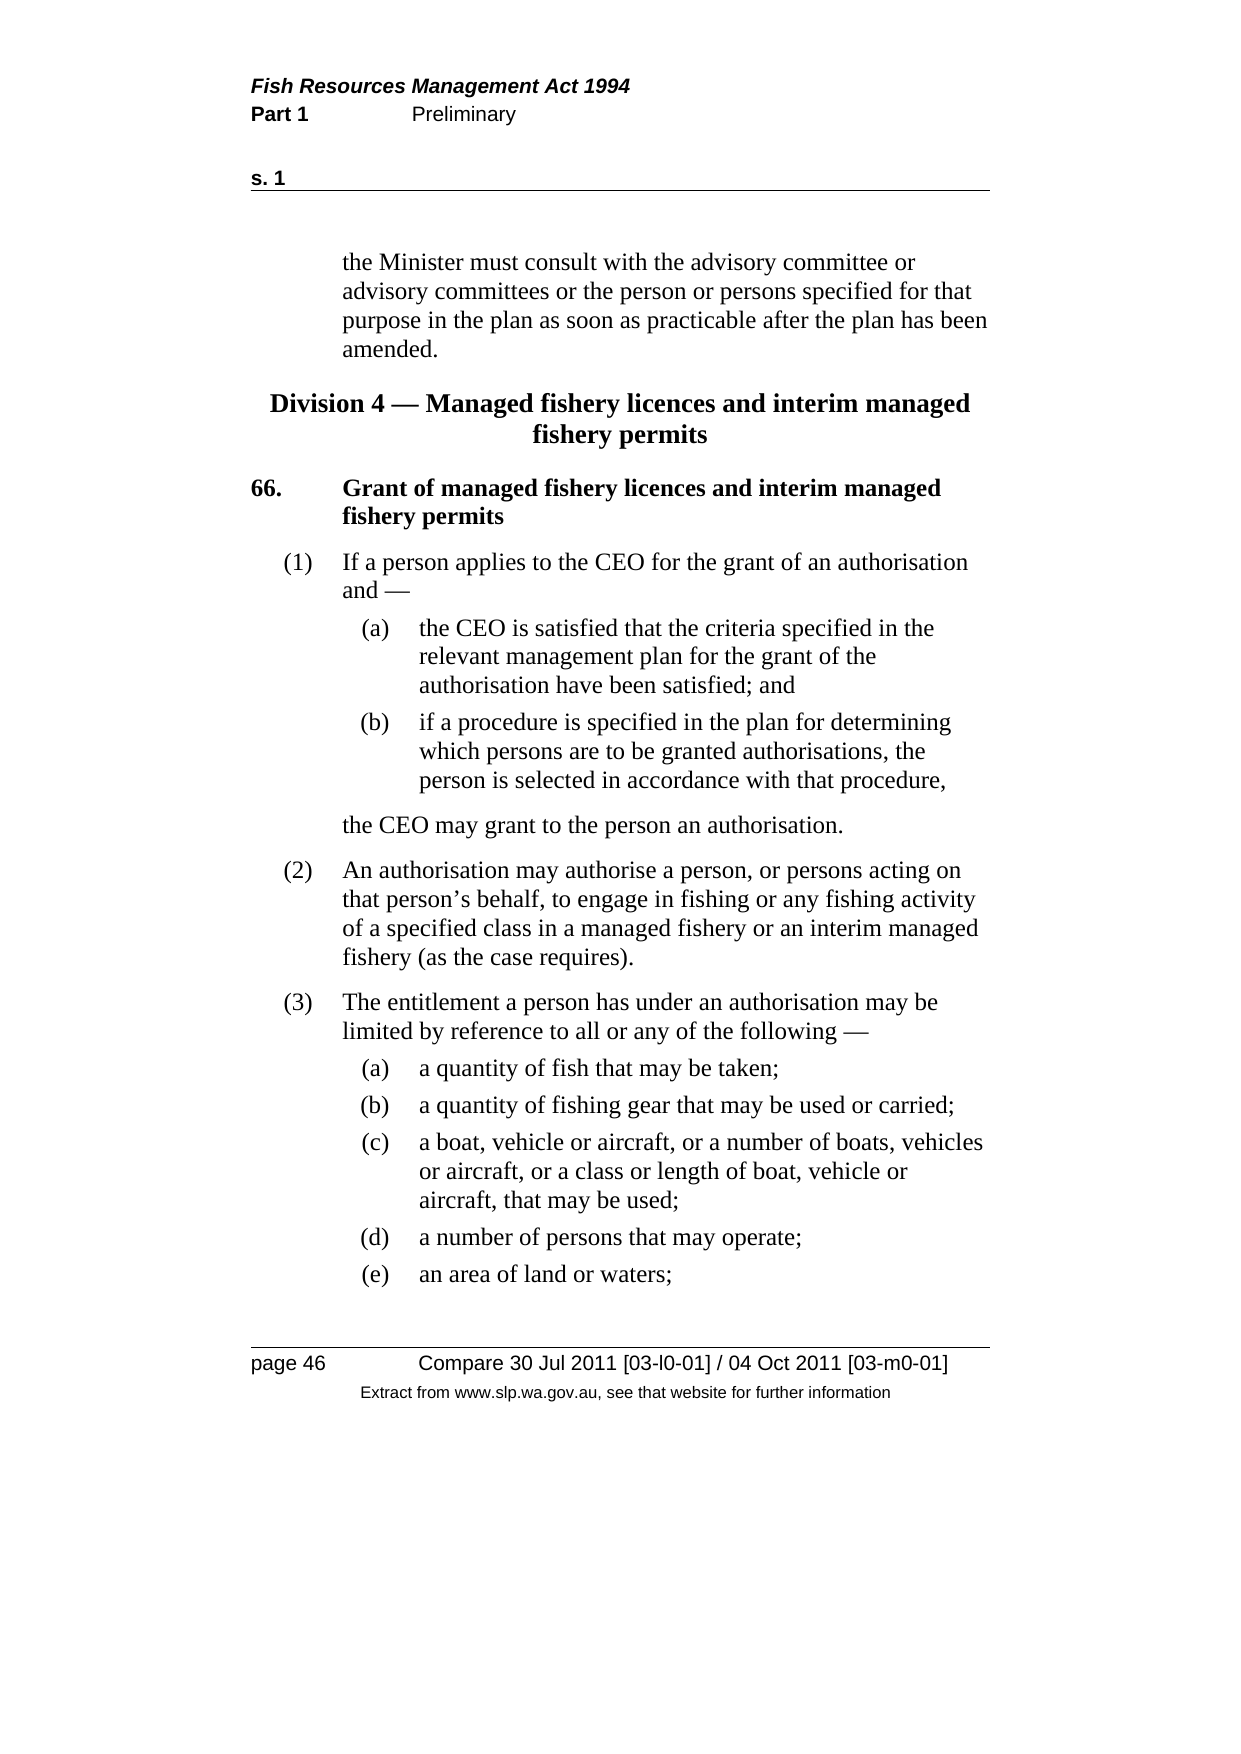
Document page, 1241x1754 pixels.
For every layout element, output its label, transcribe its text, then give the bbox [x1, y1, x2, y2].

text the CEO may grant to the person an authorisation. [251, 810, 990, 839]
subtitle Division 4 — Managed fishery licences and interim managed fishery permits [251, 387, 990, 450]
text (d) a number of persons that may operate; [251, 1222, 990, 1251]
text (b) a quantity of fishing gear that may be used or carried; [251, 1090, 990, 1119]
text (3) The entitlement a person has under an authorisation may be limited by reference to all or any of the following — [251, 987, 990, 1045]
text (e) an area of land or waters; [251, 1259, 990, 1288]
text (b) if a procedure is specified in the plan for determining which persons are to be granted authorisations, the person is selected in accordance with that procedure, [251, 707, 990, 793]
text the Minister must consult with the advisory committee or advisory committees or the person or persons specified for that purpose in the plan as soon as practicable after the plan has been amended. [251, 247, 990, 362]
text (a) a quantity of fish that may be taken; [251, 1053, 990, 1082]
text (c) a boat, vehicle or aircraft, or a number of boats, vehicles or aircraft, or a class or length of boat, vehicle or aircraft, that may be used; [251, 1127, 990, 1213]
text (2) An authorisation may authorise a person, or persons acting on that person’s behalf, to engage in fishing or any fishing activity of a specified class in a managed fishery or an interim managed fishery (as the case requires). [251, 856, 990, 971]
text (1) If a person applies to the CEO for the grant of an authorisation and — [251, 547, 990, 604]
text (a) the CEO is satisfied that the criteria specified in the relevant management plan for the grant of the authorisation have been satisfied; and [251, 613, 990, 699]
subtitle 66. Grant of managed fishery licences and interim managed fishery permits [251, 473, 990, 530]
